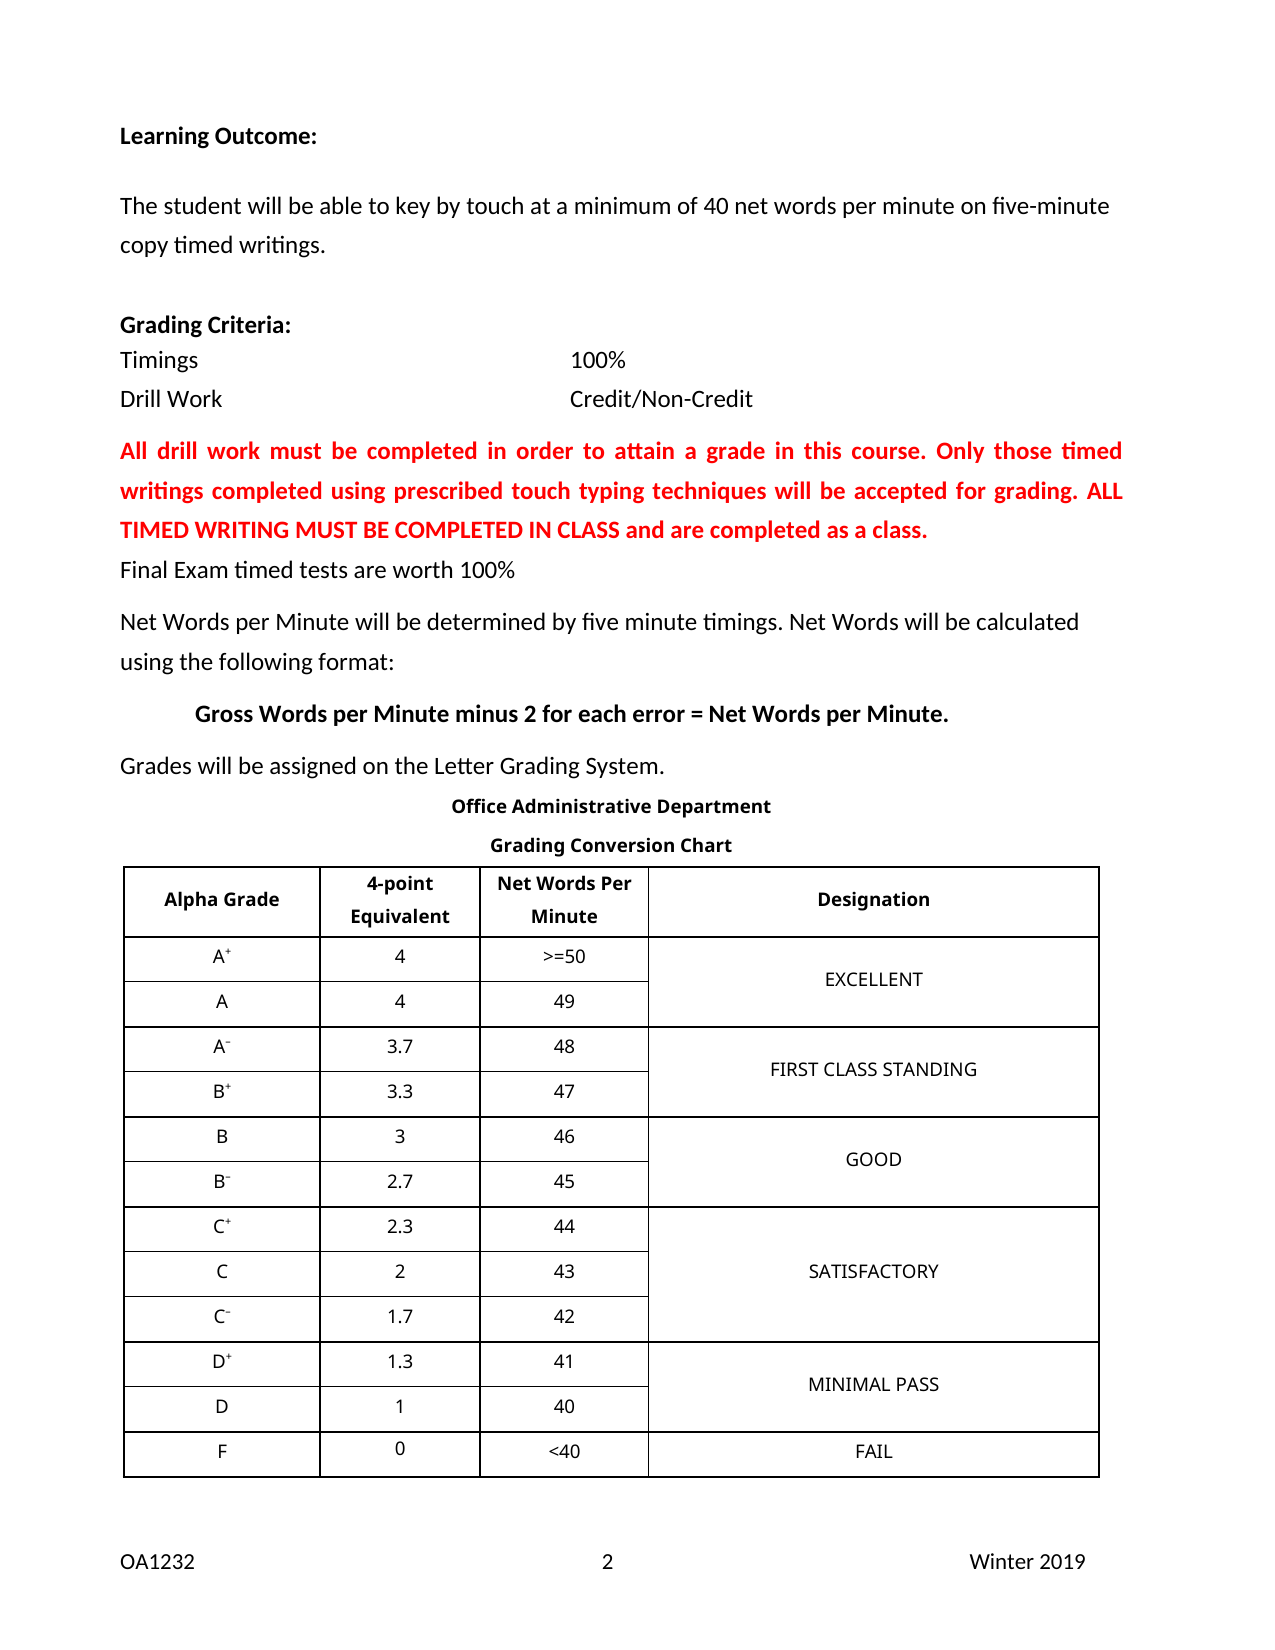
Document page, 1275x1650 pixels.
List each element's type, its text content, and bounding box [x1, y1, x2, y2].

table_cell A– [125, 1028, 319, 1071]
table_cell 0 [321, 1433, 479, 1476]
table_cell 1.3 [321, 1343, 479, 1386]
table_cell 2.7 [321, 1162, 479, 1206]
table_cell 4 [321, 938, 479, 981]
table_cell MINIMAL PASS [649, 1343, 1098, 1431]
table_cell 2 [321, 1252, 479, 1296]
table_cell Grading Conversion Chart [124, 827, 1099, 866]
table_cell 47 [481, 1072, 648, 1116]
table_cell <40 [481, 1433, 648, 1476]
table_cell 41 [481, 1343, 648, 1386]
table_cell A+ [125, 938, 319, 981]
table_cell EXCELLENT [649, 938, 1098, 1026]
text Final Exam timed tests are worth 100% [120, 554, 1125, 585]
table_cell SATISFACTORY [649, 1208, 1098, 1341]
table_cell B+ [125, 1072, 319, 1116]
table_cell 48 [481, 1028, 648, 1071]
text Learning Outcome: [120, 120, 1125, 151]
table_cell 3 [321, 1118, 479, 1161]
table_cell 46 [481, 1118, 648, 1161]
table_cell A [125, 982, 319, 1026]
table_cell 43 [481, 1252, 648, 1296]
table_cell 44 [481, 1208, 648, 1251]
table_cell GOOD [649, 1118, 1098, 1206]
table_cell 4-point Equivalent [321, 868, 479, 936]
text All drill work must be completed in order to attain a grade in this course. Only those timed writings completed using prescribed touch typing techniques will be accepted for grading. ALL TIMED WRITING MUST BE COMPLETED IN CLASS and are completed as a class. [120, 435, 1125, 545]
table_cell Alpha Grade [125, 868, 319, 936]
table_cell B– [125, 1162, 319, 1206]
table_cell B [125, 1118, 319, 1161]
table_cell 40 [481, 1387, 648, 1431]
table_cell D+ [125, 1343, 319, 1386]
table_cell 3.3 [321, 1072, 479, 1116]
table_cell >=50 [481, 938, 648, 981]
table_cell 2.3 [321, 1208, 479, 1251]
table_cell C+ [125, 1208, 319, 1251]
table_cell C [125, 1252, 319, 1296]
table_cell 1 [321, 1387, 479, 1431]
table_cell 45 [481, 1162, 648, 1206]
table_cell 49 [481, 982, 648, 1026]
text Net Words per Minute will be determined by five minute timings. Net Words will be calculated using the following format: [120, 606, 1125, 676]
text Grading Criteria: [120, 309, 1125, 339]
table_cell FIRST CLASS STANDING [649, 1028, 1098, 1116]
table_cell 1.7 [321, 1297, 479, 1341]
table_cell Net Words Per Minute [481, 868, 648, 936]
text Grades will be assigned on the Letter Grading System. [120, 750, 1125, 781]
table_cell Designation [649, 868, 1098, 936]
table_cell F [125, 1433, 319, 1476]
table_cell 4 [321, 982, 479, 1026]
text Timings 100% Drill Work Credit/Non-Credit [120, 344, 1125, 414]
table_cell 3.7 [321, 1028, 479, 1071]
table_cell C– [125, 1297, 319, 1341]
table_cell D [125, 1387, 319, 1431]
table_cell 42 [481, 1297, 648, 1341]
table_cell FAIL [649, 1433, 1098, 1476]
table_header Office Administrative Department [124, 790, 1099, 827]
text The student will be able to key by touch at a minimum of 40 net words per minute on five-minute copy timed writings. [120, 190, 1125, 260]
text Gross Words per Minute minus 2 for each error = Net Words per Minute. [120, 698, 1125, 728]
